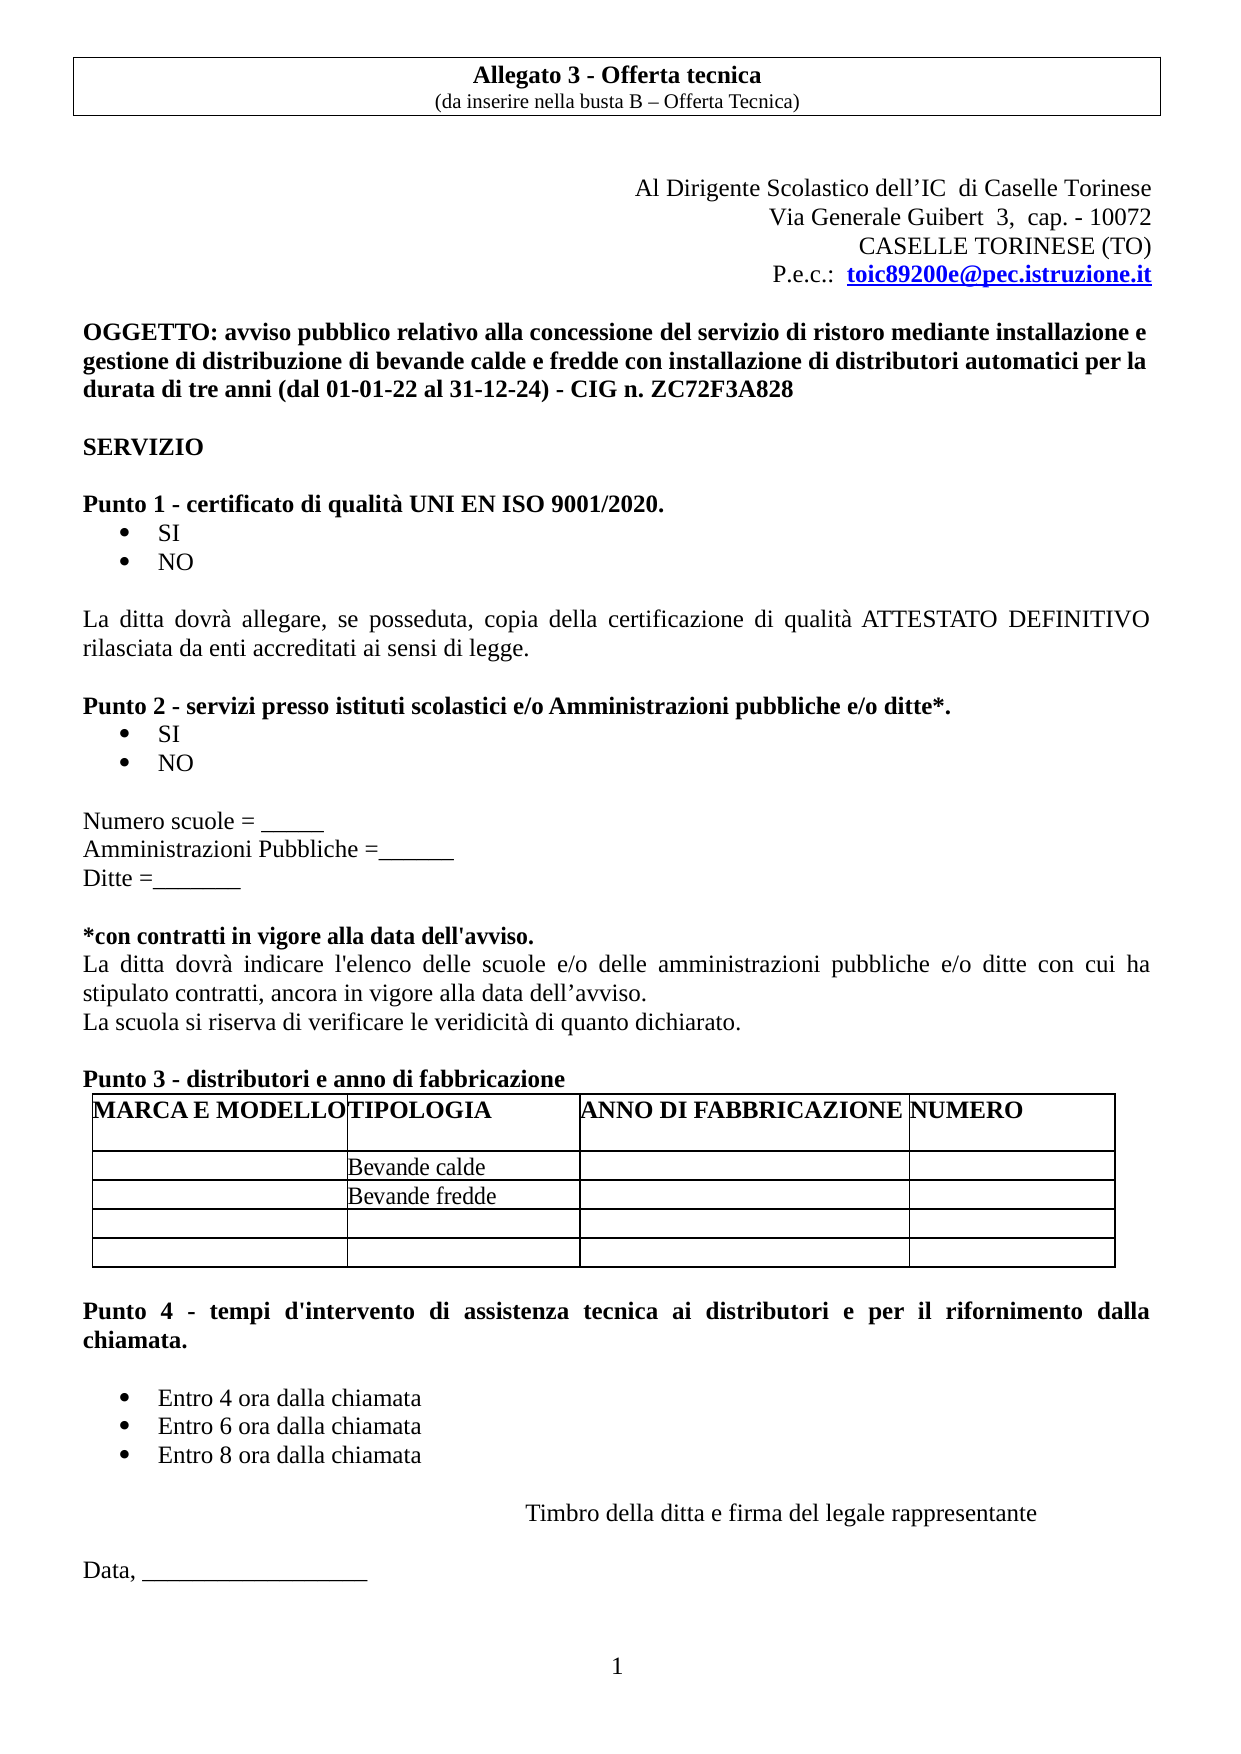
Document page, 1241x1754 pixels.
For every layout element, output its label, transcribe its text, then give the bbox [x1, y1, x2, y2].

table_cell [581, 1239, 909, 1266]
table_cell [93, 1210, 347, 1237]
text Punto 4 - tempi d'intervento di assistenza tecnica ai distributori e per il rifornimento dalla chiamata. [83, 1296, 1152, 1354]
list NO [120, 547, 1152, 576]
table_cell [348, 1239, 579, 1266]
text Punto 2 - servizi presso istituti scolastici e/o Amministrazioni pubbliche e/o ditte*. [83, 691, 1152, 719]
text La ditta dovrà allegare, se posseduta, copia della certificazione di qualità ATTESTATO DEFINITIVO rilasciata da enti accreditati ai sensi di legge. [83, 604, 1152, 662]
text Punto 1 - certificato di qualità UNI EN ISO 9001/2020. [83, 489, 1152, 518]
list Entro 6 ora dalla chiamata [120, 1411, 1152, 1440]
table_header TIPOLOGIA [348, 1095, 579, 1150]
text Data, __________________ [83, 1555, 1152, 1584]
list Entro 4 ora dalla chiamata [120, 1383, 1152, 1411]
text Ditte =_______ [83, 863, 1152, 892]
table_header ANNO DI FABBRICAZIONE [581, 1095, 909, 1150]
text (da inserire nella busta B – Offerta Tecnica) [74, 85, 1160, 115]
table_cell [93, 1239, 347, 1266]
table_cell [910, 1152, 1114, 1179]
table_cell [581, 1181, 909, 1208]
text Al Dirigente Scolastico dell’IC di Caselle Torinese [83, 173, 1152, 202]
text P.e.c.: toic89200e@pec.istruzione.it [83, 259, 1152, 288]
table_cell [348, 1210, 579, 1237]
table_cell Bevande calde [348, 1152, 579, 1179]
text *con contratti in vigore alla data dell'avviso. [83, 921, 1152, 949]
text CASELLE TORINESE (TO) [83, 231, 1152, 259]
table_cell [910, 1210, 1114, 1237]
table_cell [93, 1152, 347, 1179]
text La scuola si riserva di verificare le veridicità di quanto dichiarato. [83, 1007, 1152, 1036]
table_cell [581, 1152, 909, 1179]
text Amministrazioni Pubbliche =______ [83, 834, 1152, 863]
list SI [120, 518, 1152, 547]
text Punto 3 - distributori e anno di fabbricazione [83, 1064, 1152, 1093]
text Timbro della ditta e firma del legale rappresentante [451, 1498, 1152, 1526]
text Via Generale Guibert 3, cap. - 10072 [83, 202, 1152, 231]
text SERVIZIO [83, 432, 1152, 461]
text OGGETTO: avviso pubblico relativo alla concessione del servizio di ristoro mediante installazione e gestione di distribuzione di bevande calde e fredde con installazione di distributori automatici per la durata di tre anni (dal 01-01-22 al 31-12-24) - CIG n. ZC72F3A828 [83, 317, 1152, 403]
list SI [120, 719, 1152, 748]
text La ditta dovrà indicare l'elenco delle scuole e/o delle amministrazioni pubbliche e/o ditte con cui ha stipulato contratti, ancora in vigore alla data dell’avviso. [83, 949, 1152, 1007]
table_cell [910, 1239, 1114, 1266]
table_cell [93, 1181, 347, 1208]
table_header NUMERO [910, 1095, 1114, 1150]
table_cell [910, 1181, 1114, 1208]
table_cell Bevande fredde [348, 1181, 579, 1208]
list Entro 8 ora dalla chiamata [120, 1440, 1152, 1469]
table_header MARCA E MODELLO [93, 1095, 347, 1150]
table_cell [581, 1210, 909, 1237]
text Allegato 3 - Offerta tecnica [74, 58, 1160, 85]
list NO [120, 748, 1152, 777]
text Numero scuole = _____ [83, 806, 1152, 834]
